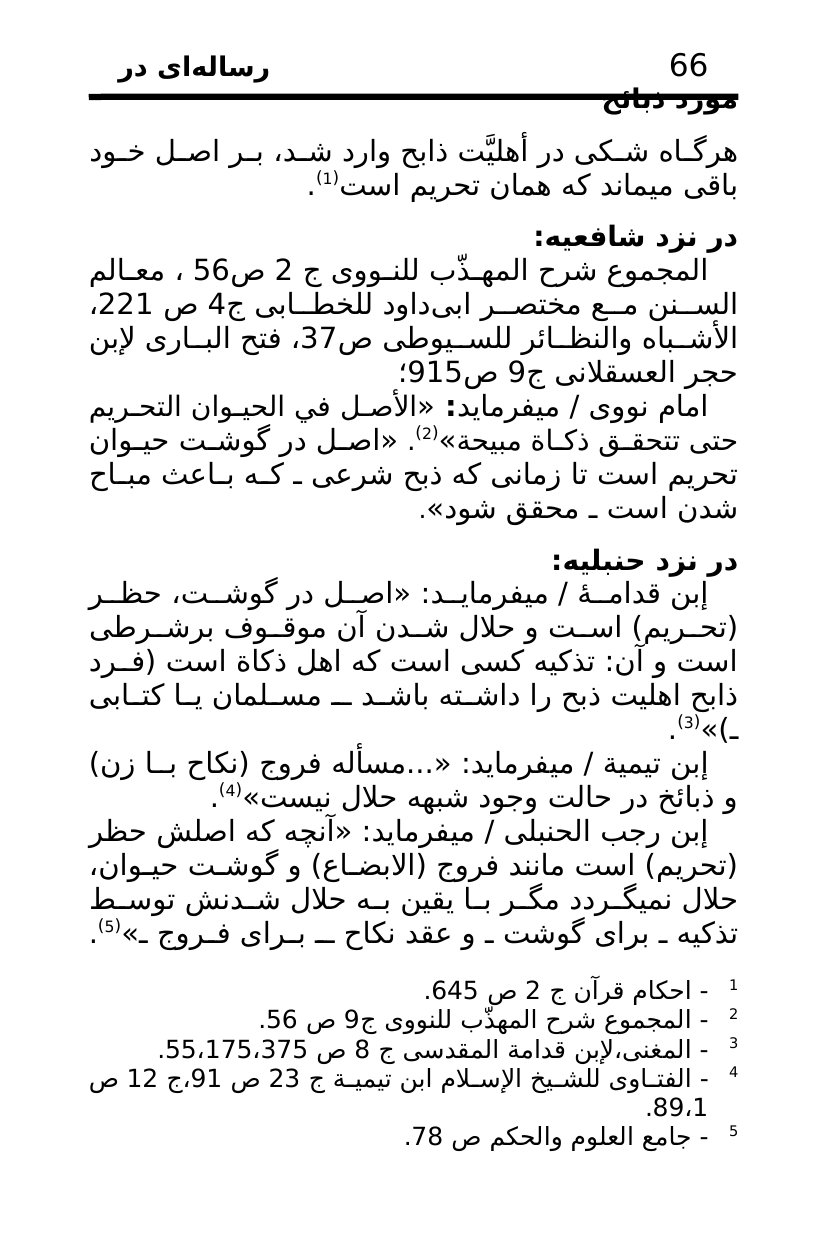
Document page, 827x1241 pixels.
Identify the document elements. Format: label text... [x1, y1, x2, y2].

text امام نووی / میفرماید: «الأصل في الحیوان التحریم حتی تتحقق ذکاة مبیحة»(). «اصل در گوشت حیوان تحریم است تا زمانی که ذبح شرعی ـ که باعث مباح شدن است ـ محقق شود». [89, 389, 738, 525]
text در نزد حنبلیه: [89, 544, 738, 576]
text إبن قدامۀ / میفرماید: «اصل در گوشت، حظر (تحریم) است و حلال شدن آن موقوف برشرطی است و آن: تذکیه کسی است که اهل ذکاة است (فرد ذابح اهلیت ذبح را داشته باشد ـ مسلمان یا کتابی ـ)»(). [89, 576, 738, 746]
text إبن تیمیة / میفرماید: «...مسأله فروج (نکاح با زن) و ذبائخ در حالت وجود شبهه حلال نیست»(). [89, 746, 738, 814]
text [89, 134, 738, 202]
text المجموع شرح المهذّب للنووی ج 2 ص56 ، معالم السنن مع مختصر ابی‌داود للخطابی ج4 ص 221، الأشباه والنظائر للسیوطی ص37، فتح الباری لإبن حجر العسقلانی ج9 ص915؛ [89, 253, 738, 389]
text در نزد شافعیه: [89, 221, 738, 253]
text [89, 814, 738, 950]
